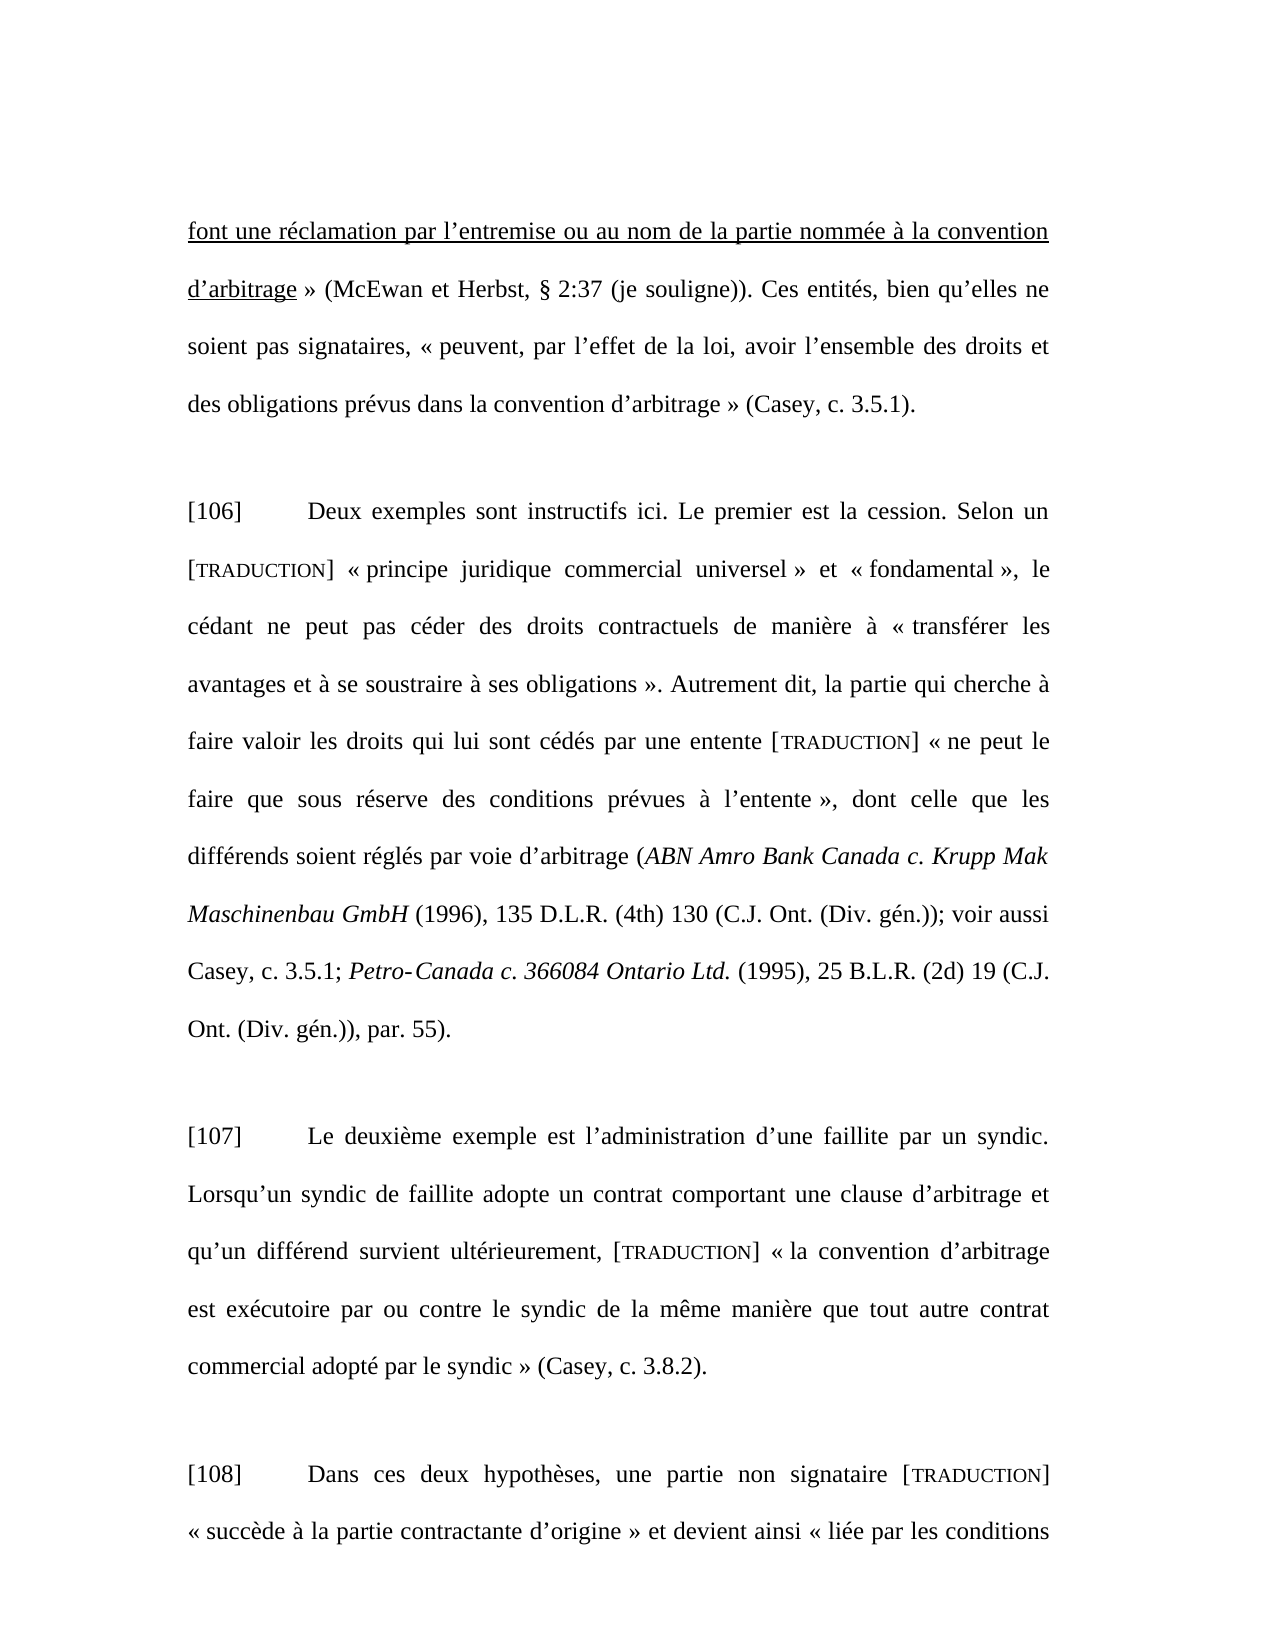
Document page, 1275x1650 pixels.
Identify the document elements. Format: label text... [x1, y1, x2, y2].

text Le deuxième exemple est l’administration d’une faillite par un syndic. Lorsqu’un syndic de faillite adopte un contrat comportant une clause d’arbitrage et qu’un différend survient ultérieurement, [traduction] « la convention d’arbitrage est exécutoire par ou contre le syndic de la même manière que tout autre contrat commercial adopté par le syndic » (Casey, c. 3.8.2). [187, 1121, 1050, 1380]
text Deux exemples sont instructifs ici. Le premier est la cession. Selon un [traduction] « principe juridique commercial universel » et « fondamental », le cédant ne peut pas céder des droits contractuels de manière à « transférer les avantages et à se soustraire à ses obligations ». Autrement dit, la partie qui cherche à faire valoir les droits qui lui sont cédés par une entente [traduction] « ne peut le faire que sous réserve des conditions prévues à l’entente », dont celle que les différends soient réglés par voie d’arbitrage (ABN Amro Bank Canada c. Krupp Mak Maschinenbau GmbH (1996), 135 D.L.R. (4th) 130 (C.J. Ont. (Div. gén.)); voir aussi Casey, c. 3.5.1; Petro-Canada c. 366084 Ontario Ltd. (1995), 25 B.L.R. (2d) 19 (C.J. Ont. (Div. gén.)), par. 55). [187, 496, 1050, 1043]
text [187, 216, 1050, 418]
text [187, 1459, 1050, 1545]
